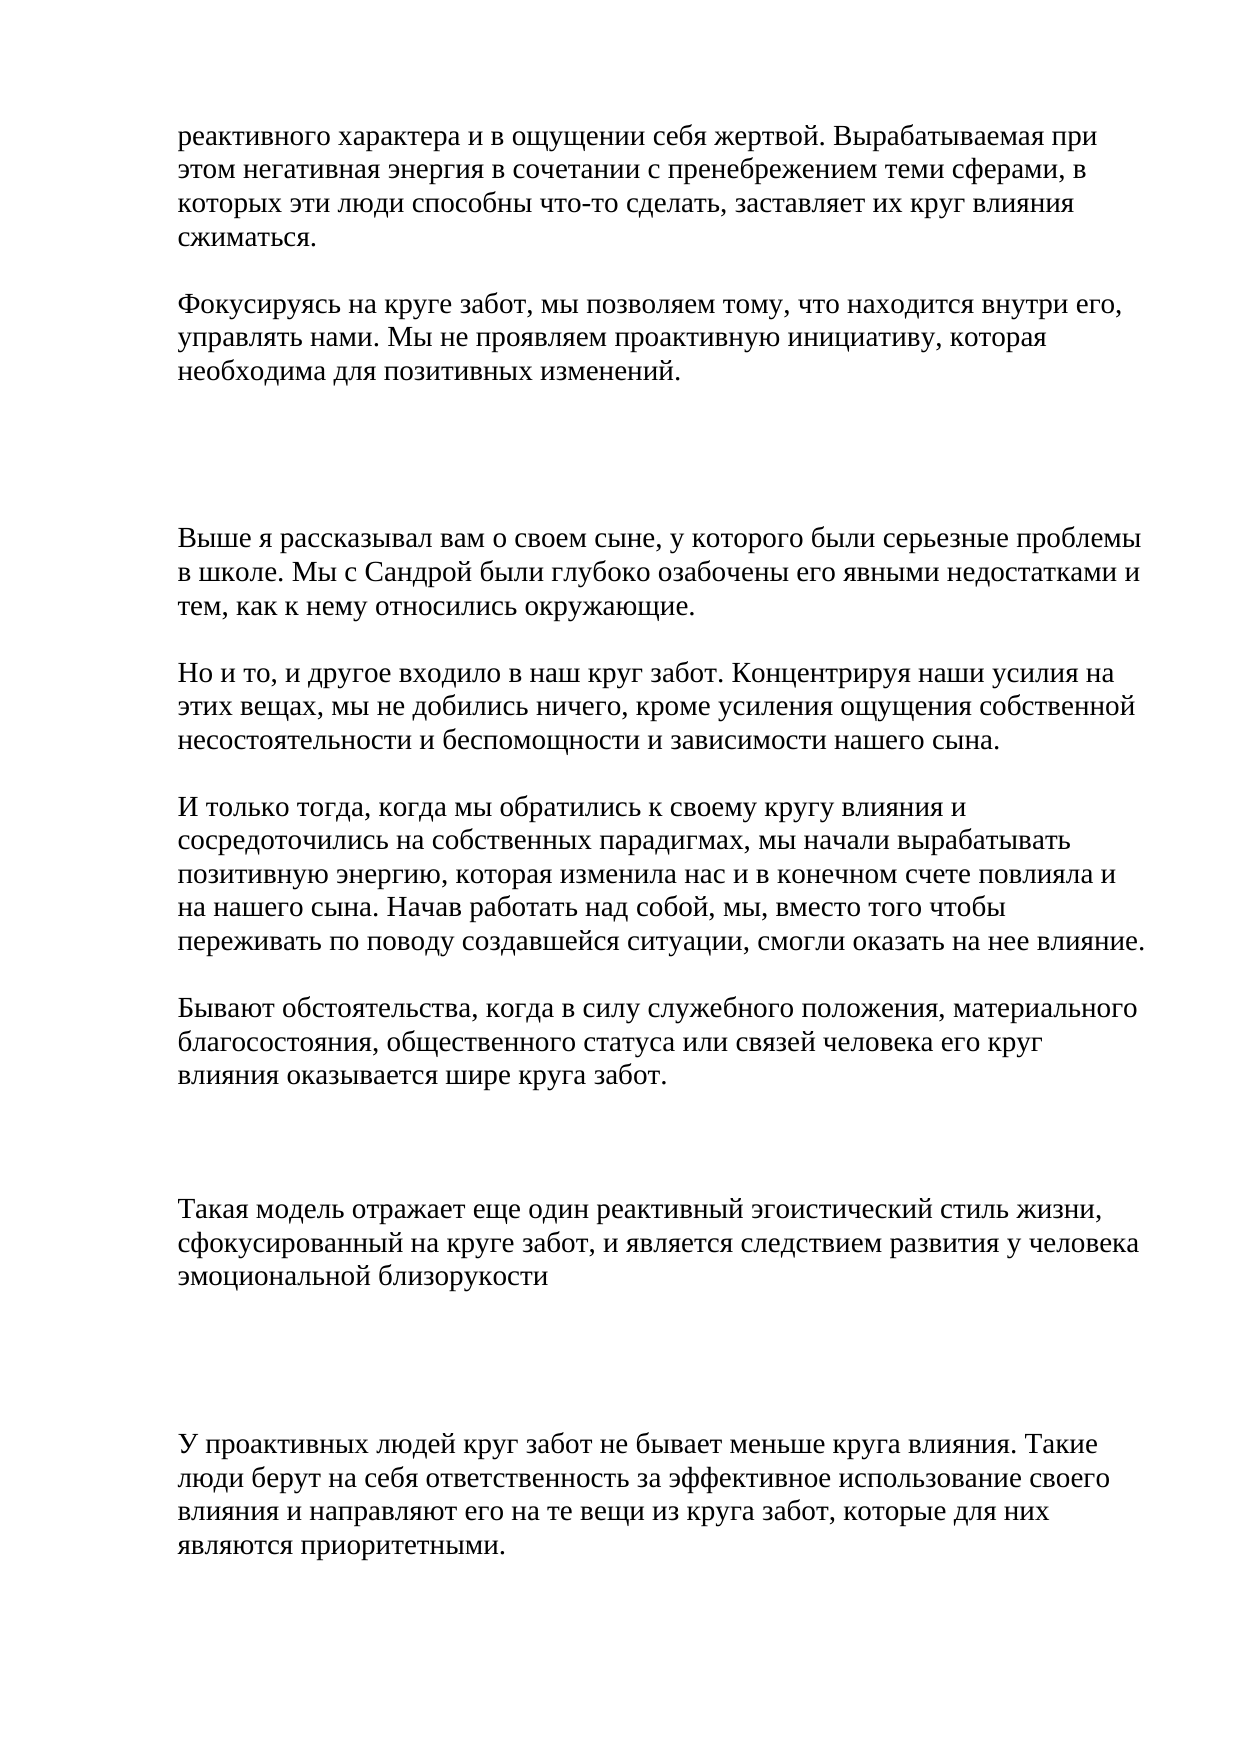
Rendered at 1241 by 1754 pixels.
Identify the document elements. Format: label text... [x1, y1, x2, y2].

text Такая модель отражает еще один реактивный эгоистический стиль жизни, сфокусированный на круге забот, и является следствием развития у человека эмоциональной близорукости [177, 1191, 1152, 1292]
text Но и то, и другое входило в наш круг забот. Концентрируя наши усилия на этих вещах, мы не добились ничего, кроме усиления ощущения собственной несостоятельности и беспомощности и зависимости нашего сына. [177, 655, 1152, 755]
text Бывают обстоятельства, когда в силу служебного положения, материального благосостояния, общественного статуса или связей человека его круг влияния оказывается шире круга забот. [177, 990, 1152, 1091]
text У проактивных людей круг забот не бывает меньше круга влияния. Такие люди берут на себя ответственность за эффективное использование своего влияния и направляют его на те вещи из круга забот, которые для них являются приоритетными. [177, 1426, 1152, 1560]
text И только тогда, когда мы обратились к своему кругу влияния и сосредоточились на собственных парадигмах, мы начали вырабатывать позитивную энергию, которая изменила нас и в конечном счете повлияла и на нашего сына. Начав работать над собой, мы, вместо того чтобы переживать по поводу создавшейся ситуации, смогли оказать на нее влияние. [177, 789, 1152, 957]
text Фокусируясь на круге забот, мы позволяем тому, что находится внутри его, управлять нами. Мы не проявляем проактивную инициативу, которая необходима для позитивных изменений. [177, 286, 1152, 386]
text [177, 118, 1152, 252]
text Выше я рассказывал вам о своем сыне, у которого были серьезные проблемы в школе. Мы с Сандрой были глубоко озабочены его явными недостатками и тем, как к нему относились окружающие. [177, 521, 1152, 621]
